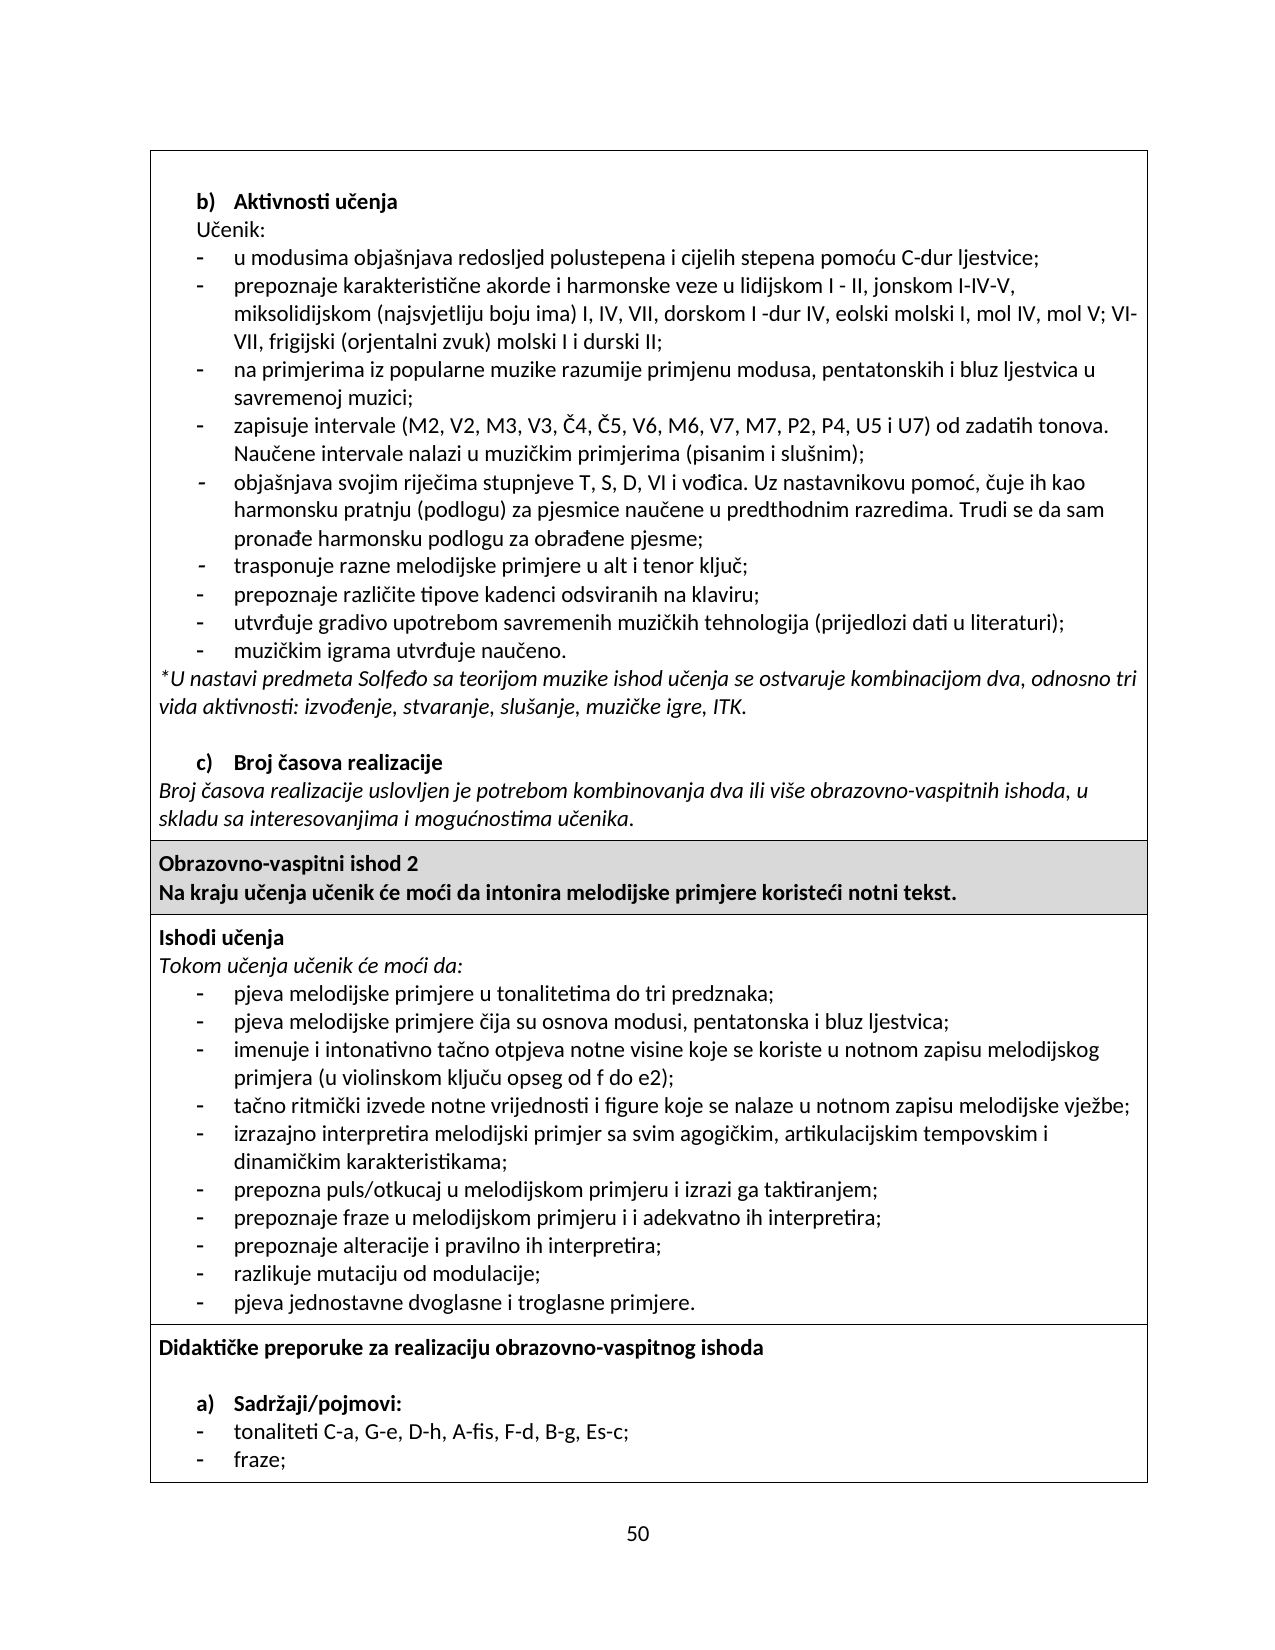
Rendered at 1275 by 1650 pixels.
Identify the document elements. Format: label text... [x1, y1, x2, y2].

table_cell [151, 1437, 1147, 1482]
table_cell Obrazovno-vaspitni ishod 2 Na kraju učenja učenik će moći da intonira melodijske primjere koristeći notni tekst. [151, 953, 1147, 1026]
table_cell Ishodi učenja Tokom učenja učenik će moći da: pjeva melodijske primjere u tonalitetima do tri predznaka; pjeva melodijske primjere čija su osnova modusi, pentatonska i bluz ljestvica; imenuje i intonativno tačno otpjeva notne visine koje se koriste u notnom zapisu melodijskog primjera (u violinskom ključu opseg od f do e2); tačno ritmički izvede notne vrijednosti i figure koje se nalaze u notnom zapisu melodijske vježbe; izrazajno interpretira melodijski primjer sa svim agogičkim, artikulacijskim tempovskim i dinamičkim karakteristikama; prepozna puls/otkucaj u melodijskom primjeru i izrazi ga taktiranjem; prepoznaje fraze u melodijskom primjeru i i adekvatno ih interpretira; prepoznaje alteracije i pravilno ih interpretira; razlikuje mutaciju od modulacije; pjeva jednostavne dvoglasne i troglasne primjere. [151, 1027, 1147, 1436]
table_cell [151, 151, 1147, 952]
